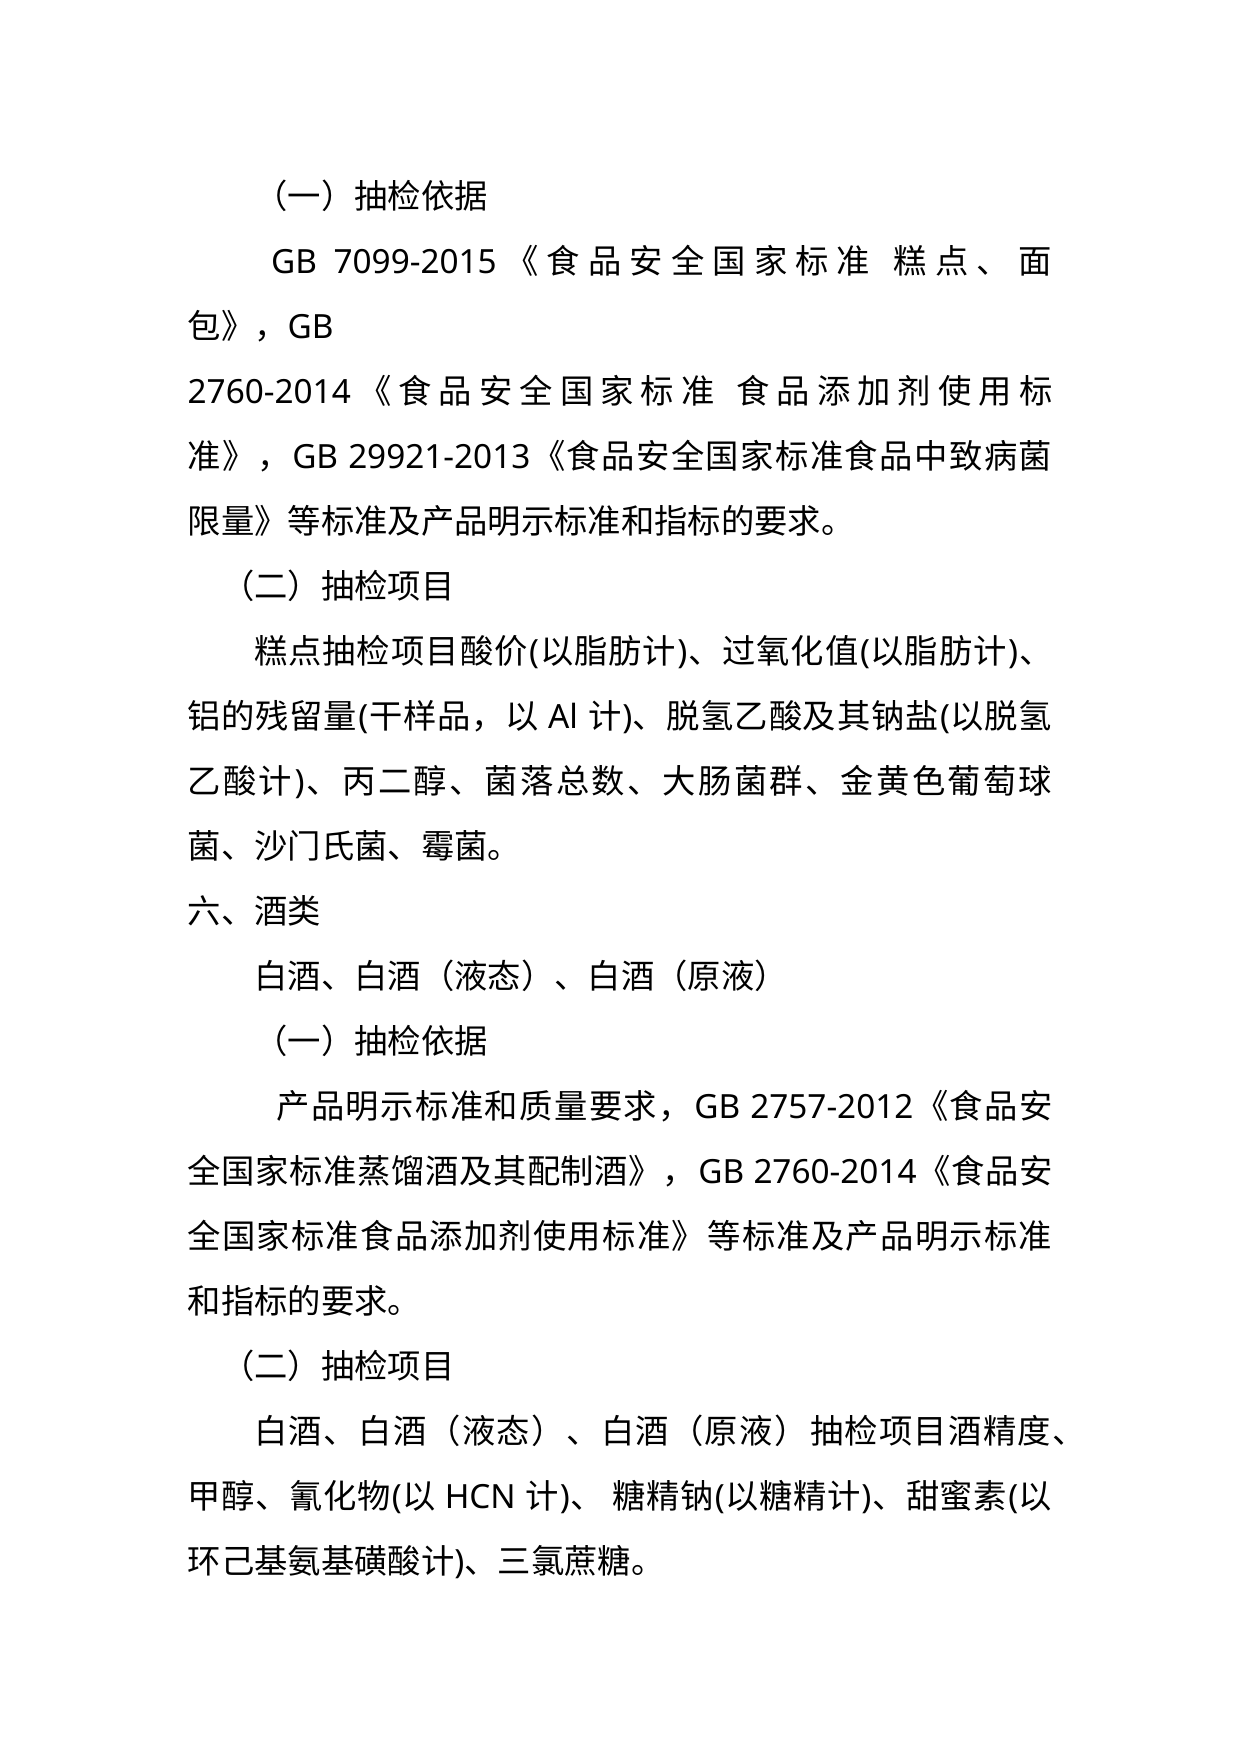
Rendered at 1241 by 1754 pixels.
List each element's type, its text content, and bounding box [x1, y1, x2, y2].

text 白酒、白酒（液态）、白酒（原液） [187, 942, 1053, 1007]
text 糕点抽检项目酸价(以脂肪计)、过氧化值(以脂肪计)、铝的残留量(干样品，以 Al 计)、脱氢乙酸及其钠盐(以脱氢乙酸计)、丙二醇、菌落总数、大肠菌群、金黄色葡萄球菌、沙门氏菌、霉菌。 [187, 617, 1053, 877]
text 2760-2014《食品安全国家标准 食品添加剂使用标准》，GB 29921-2013《食品安全国家标准食品中致病菌限量》等标准及产品明示标准和指标的要求。 [187, 357, 1053, 552]
text GB 7099-2015《食品安全国家标准 糕点、面包》，GB [187, 227, 1053, 357]
list （二）抽检项目 [187, 1332, 1053, 1397]
list 六、酒类 [187, 877, 1053, 942]
list 产品明示标准和质量要求，GB 2757-2012《食品安全国家标准蒸馏酒及其配制酒》，GB 2760-2014《食品安全国家标准食品添加剂使用标准》等标准及产品明示标准和指标的要求。 [187, 1072, 1053, 1332]
text 白酒、白酒（液态）、白酒（原液）抽检项目酒精度、甲醇、氰化物(以 HCN 计)、 糖精钠(以糖精计)、甜蜜素(以环己基氨基磺酸计)、三氯蔗糖。 [187, 1397, 1053, 1592]
list （二）抽检项目 [187, 552, 1053, 617]
text （一）抽检依据 [187, 162, 1053, 227]
text （一）抽检依据 [187, 1007, 1053, 1072]
